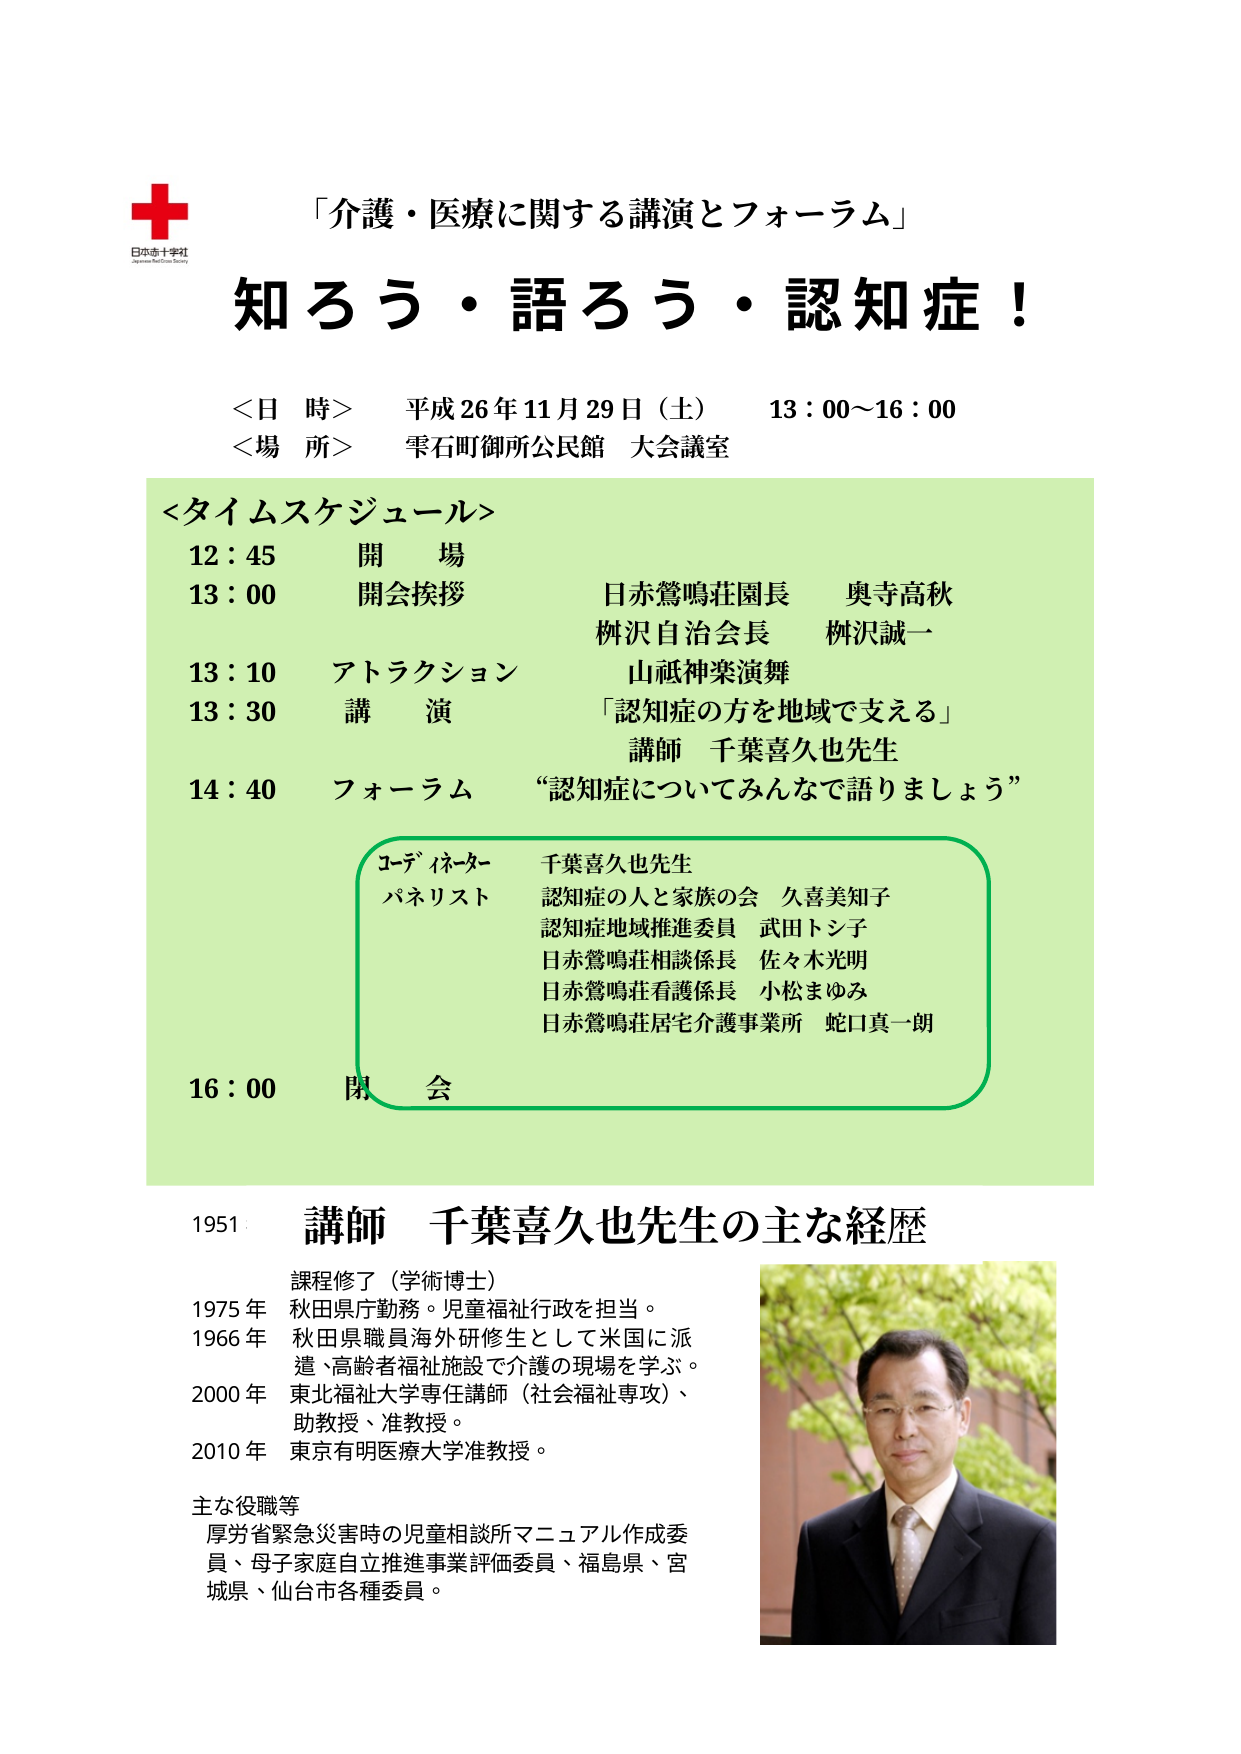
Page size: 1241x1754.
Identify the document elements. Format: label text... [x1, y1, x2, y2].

text ＜日 時＞ 平成26年11月29日（土） 13：00～16：00 [112, 389, 1128, 427]
picture [112, 164, 207, 282]
text ＜場 所＞ 雫石町御所公民館 大会議室 [112, 427, 1128, 464]
